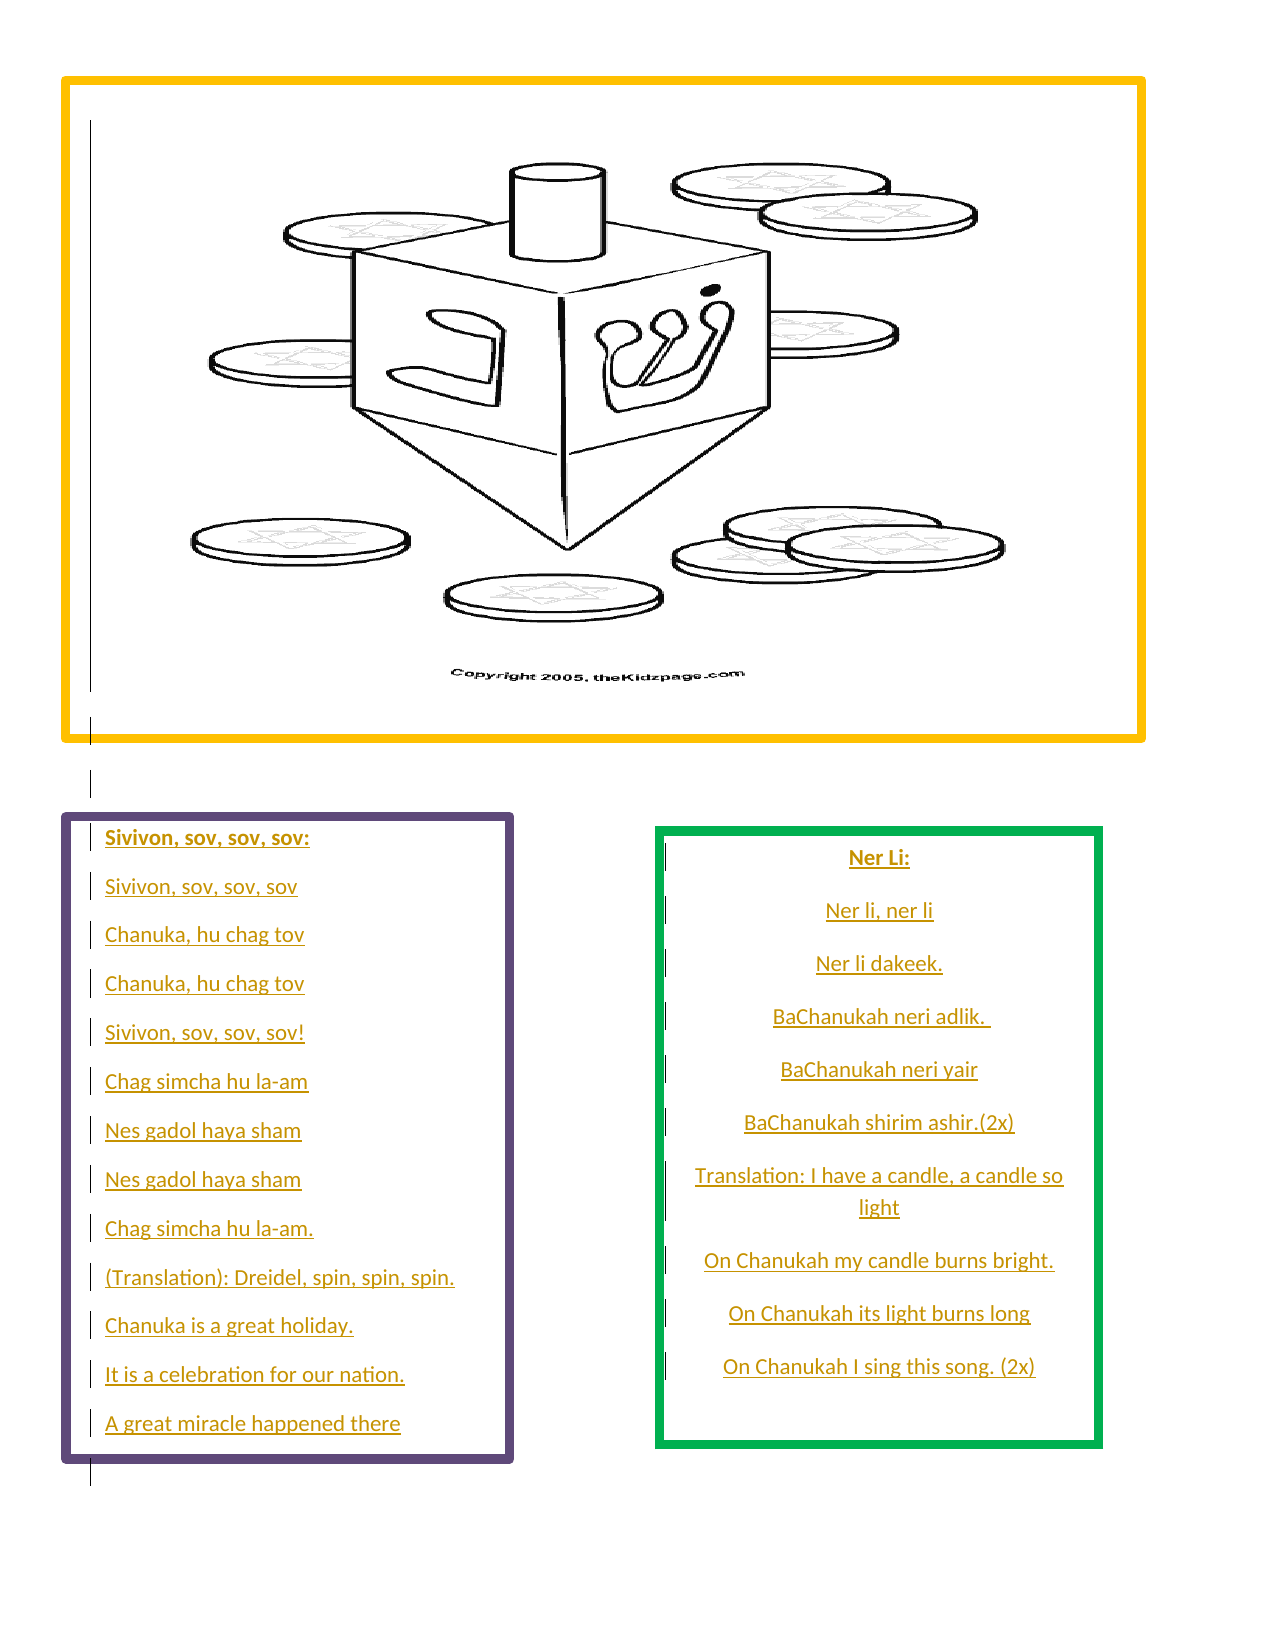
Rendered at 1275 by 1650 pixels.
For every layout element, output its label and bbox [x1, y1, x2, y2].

picture [105, 120, 1080, 692]
